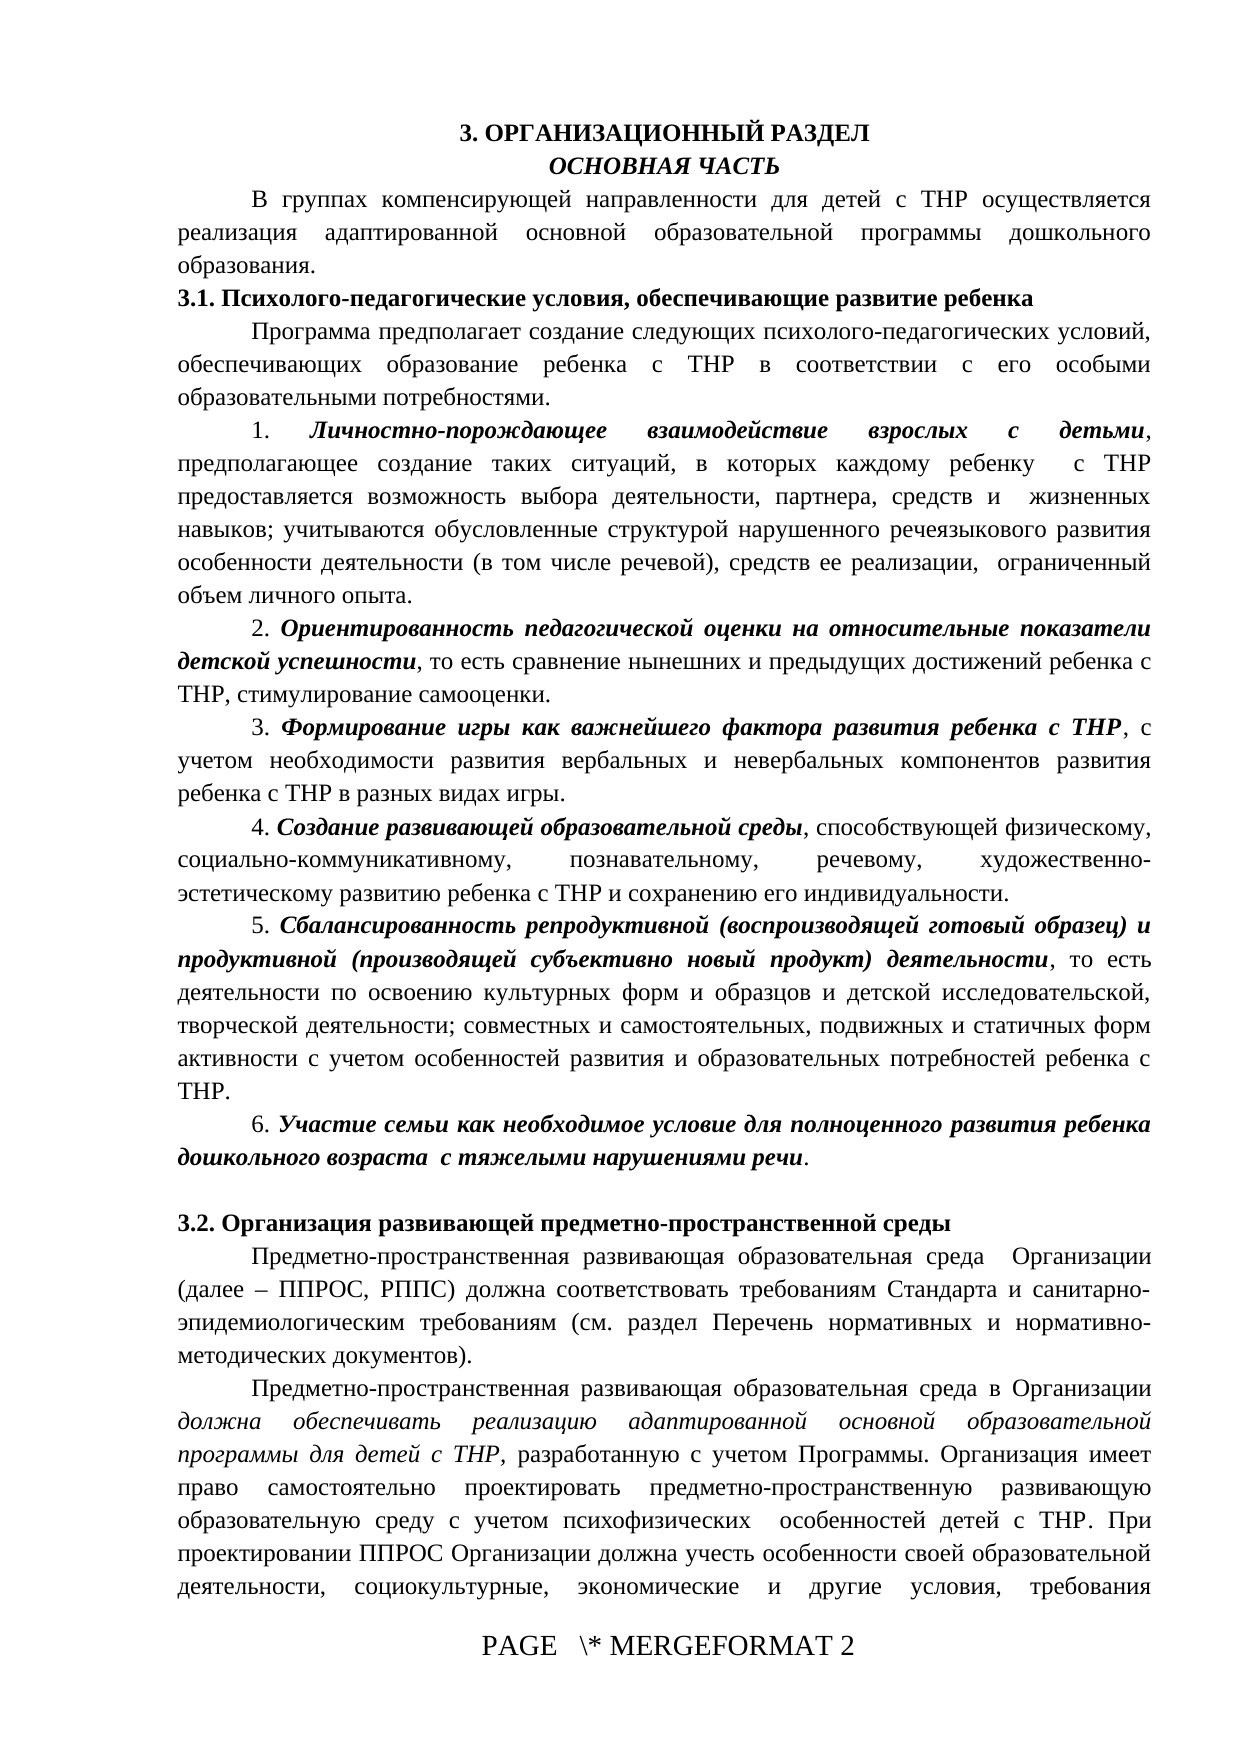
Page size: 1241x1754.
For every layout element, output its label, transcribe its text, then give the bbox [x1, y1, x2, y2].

text 3.2. Организация развивающей предметно-пространственной среды [177, 1208, 1152, 1237]
text 1. Личностно-порождающее взаимодействие взрослых с детьми, предполагающее создание таких ситуаций, в которых каждому ребенку с ТНР предоставляется возможность выбора деятельности, партнера, средств и жизненных навыков; учитываются обусловленные структурой нарушенного речеязыкового развития особенности деятельности (в том числе речевой), средств ее реализации, ограниченный объем личного опыта. [177, 415, 1152, 609]
text 4. Создание развивающей образовательной среды, способствующей физическому, социально-коммуникативному, познавательному, речевому, художественно-эстетическому развитию ребенка с ТНР и сохранению его индивидуальности. [177, 812, 1152, 906]
text 2. Ориентированность педагогической оценки на относительные показатели детской успешности, то есть сравнение нынешних и предыдущих достижений ребенка с ТНР, стимулирование самооценки. [177, 613, 1152, 708]
text 3.1. Психолого-педагогические условия, обеспечивающие развитие ребенка [177, 283, 1152, 312]
text Предметно-пространственная развивающая образовательная среда Организации (далее – ППРОС, РППС) должна соответствовать требованиям Стандарта и санитарно-эпидемиологическим требованиям (см. раздел Перечень нормативных и нормативно-методических документов). [177, 1241, 1152, 1369]
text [177, 1373, 1152, 1600]
text В группах компенсирующей направленности для детей с ТНР осуществляется реализация адаптированной основной образовательной программы дошкольного образования. [177, 184, 1152, 279]
text 3. Формирование игры как важнейшего фактора развития ребенка с ТНР, с учетом необходимости развития вербальных и невербальных компонентов развития ребенка с ТНР в разных видах игры. [177, 712, 1152, 807]
text 5. Сбалансированность репродуктивной (воспроизводящей готовый образец) и продуктивной (производящей субъективно новый продукт) деятельности, то есть деятельности по освоению культурных форм и образцов и детской исследовательской, творческой деятельности; совместных и самостоятельных, подвижных и статичных форм активности с учетом особенностей развития и образовательных потребностей ребенка с ТНР. [177, 911, 1152, 1104]
text 6. Участие семьи как необходимое условие для полноценного развития ребенка дошкольного возраста с тяжелыми нарушениями речи. [177, 1109, 1152, 1171]
text Программа предполагает создание следующих психолого-педагогических условий, обеспечивающих образование ребенка с ТНР в соответствии с его особыми образовательными потребностями. [177, 316, 1152, 411]
text 3. ОРГАНИЗАЦИОННЫЙ РАЗДЕЛ [177, 118, 1152, 147]
text ОСНОВНАЯ ЧАСТЬ [177, 151, 1152, 180]
